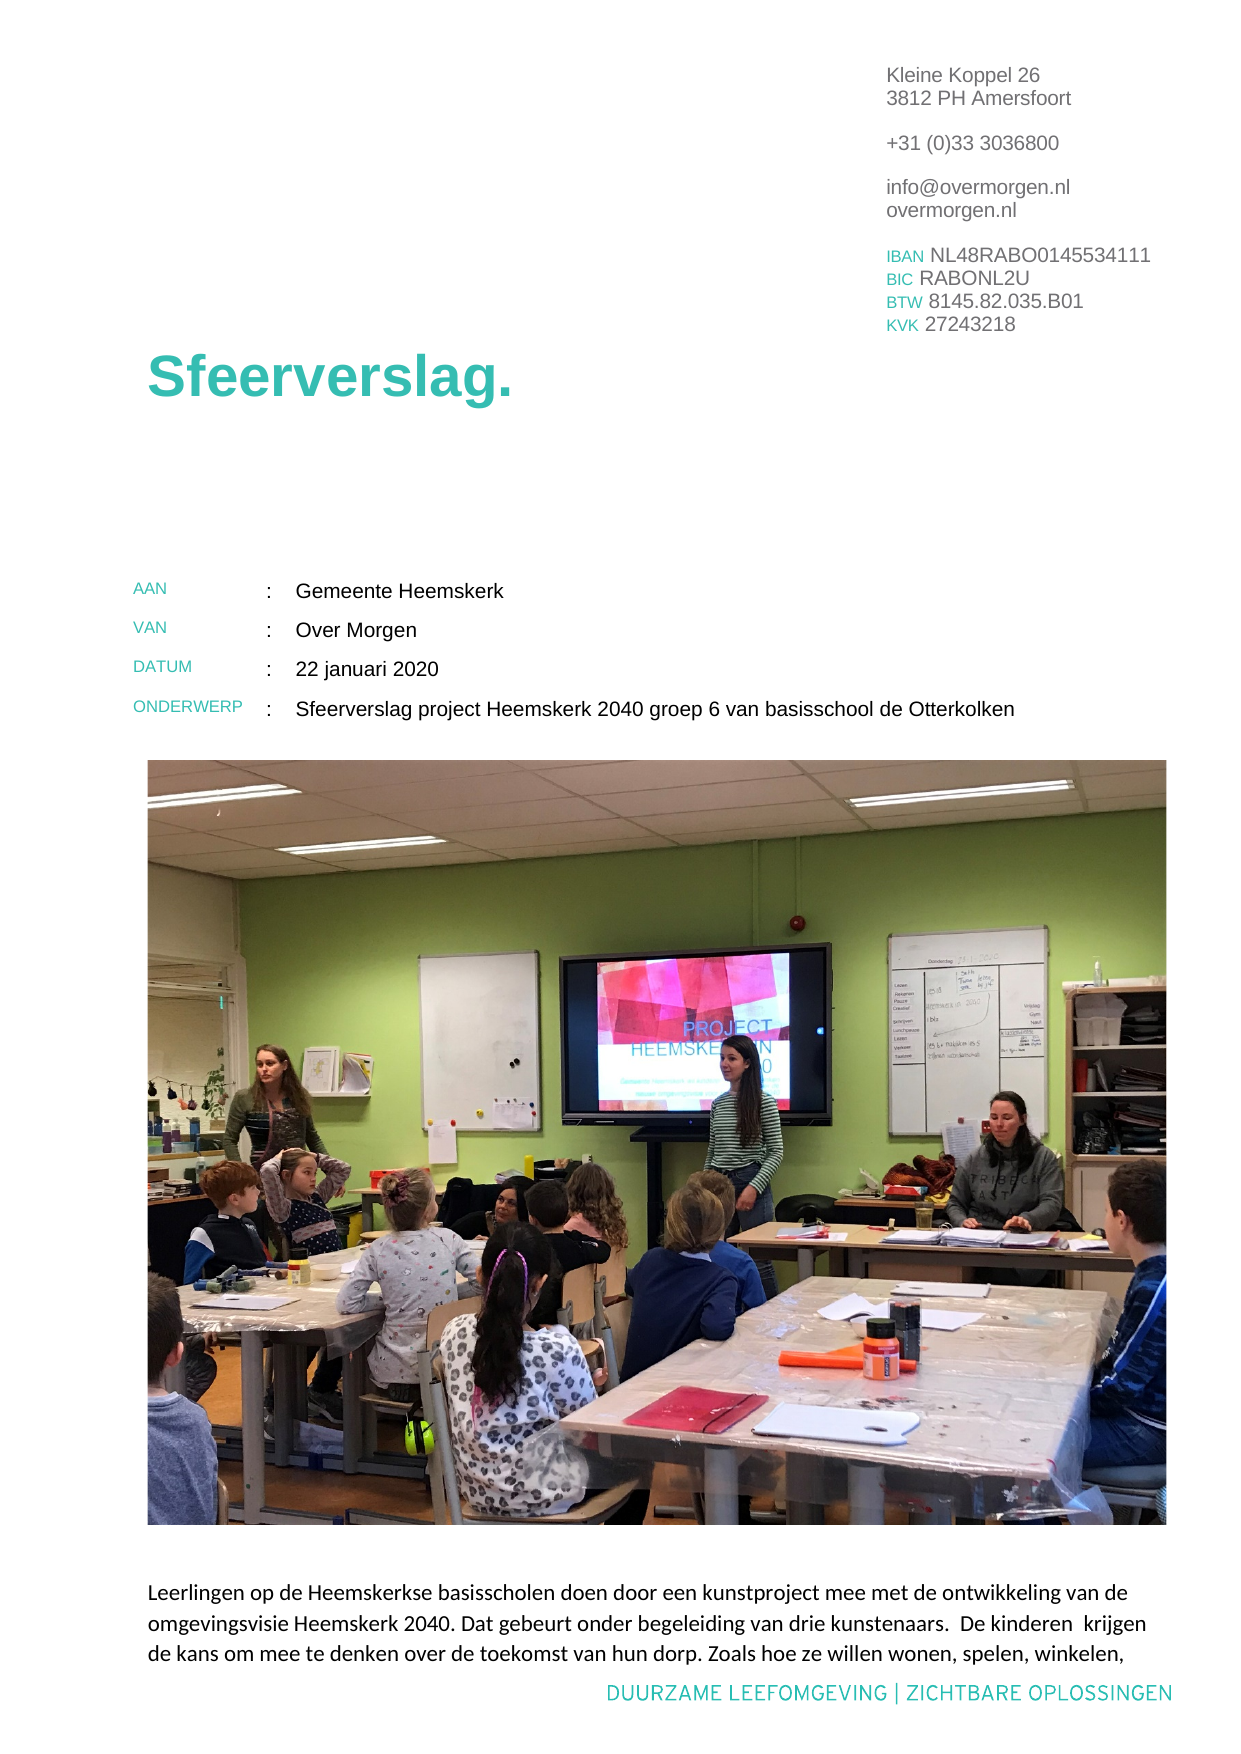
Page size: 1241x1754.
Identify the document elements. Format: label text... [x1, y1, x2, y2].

text Sfeerverslag. [148, 341, 1166, 408]
table_cell DATUM [122, 651, 254, 691]
table_cell 22 januari 2020 [284, 651, 1081, 691]
table_cell : [255, 612, 284, 651]
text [148, 1578, 1166, 1667]
table_cell : [255, 651, 284, 691]
table_cell Over Morgen [284, 612, 1081, 651]
table_cell Sfeerverslag project Heemskerk 2040 groep 6 van basisschool de Otterkolken [284, 691, 1081, 730]
table_header : [255, 573, 284, 612]
picture [147, 760, 1167, 1525]
table_header Gemeente Heemskerk [284, 573, 1081, 612]
table_cell ONDERWERP [122, 691, 254, 730]
table_header AAN [122, 573, 254, 612]
table_cell : [255, 691, 284, 730]
table_cell VAN [122, 612, 254, 651]
